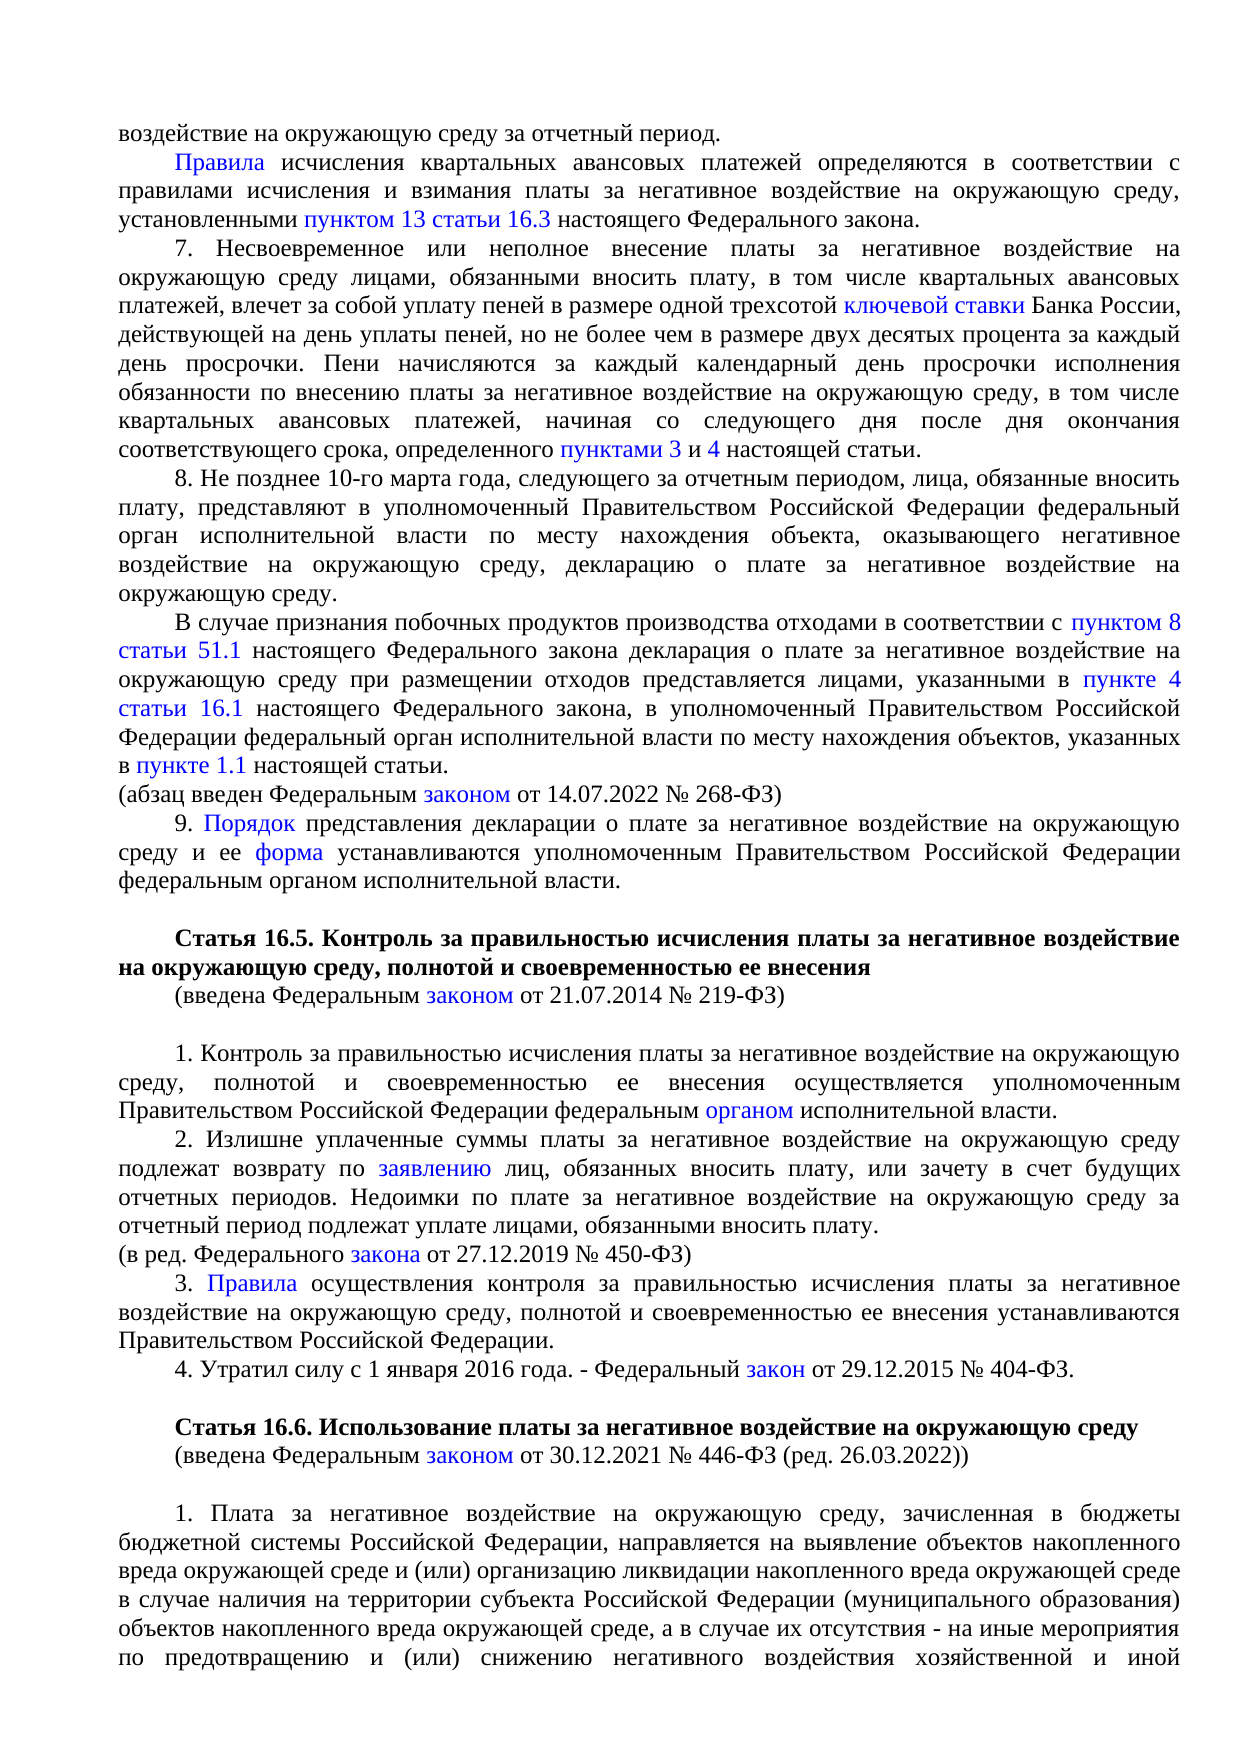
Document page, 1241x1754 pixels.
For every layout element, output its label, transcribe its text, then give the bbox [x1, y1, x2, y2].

text (в ред. Федерального закона от 27.12.2019 № 450-ФЗ) [118, 1239, 1181, 1268]
text 3. Правила осуществления контроля за правильностью исчисления платы за негативное воздействие на окружающую среду, полнотой и своевременностью ее внесения устанавливаются Правительством Российской Федерации. [118, 1268, 1181, 1354]
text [118, 118, 1181, 147]
text (абзац введен Федеральным законом от 14.07.2022 № 268-ФЗ) [118, 779, 1181, 808]
text В случае признания побочных продуктов производства отходами в соответствии с пунктом 8 статьи 51.1 настоящего Федерального закона декларация о плате за негативное воздействие на окружающую среду при размещении отходов представляется лицами, указанными в пункте 4 статьи 16.1 настоящего Федерального закона, в уполномоченный Правительством Российской Федерации федеральный орган исполнительной власти по месту нахождения объектов, указанных в пункте 1.1 настоящей статьи. [118, 607, 1181, 779]
text Статья 16.6. Использование платы за негативное воздействие на окружающую среду [118, 1412, 1181, 1441]
text 2. Излишне уплаченные суммы платы за негативное воздействие на окружающую среду подлежат возврату по заявлению лиц, обязанных вносить плату, или зачету в счет будущих отчетных периодов. Недоимки по плате за негативное воздействие на окружающую среду за отчетный период подлежат уплате лицами, обязанными вносить плату. [118, 1124, 1181, 1239]
text (введена Федеральным законом от 30.12.2021 № 446-ФЗ (ред. 26.03.2022)) [118, 1441, 1181, 1469]
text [118, 1498, 1181, 1671]
text 8. Не позднее 10-го марта года, следующего за отчетным периодом, лица, обязанные вносить плату, представляют в уполномоченный Правительством Российской Федерации федеральный орган исполнительной власти по месту нахождения объекта, оказывающего негативное воздействие на окружающую среду, декларацию о плате за негативное воздействие на окружающую среду. [118, 463, 1181, 607]
text Правила исчисления квартальных авансовых платежей определяются в соответствии с правилами исчисления и взимания платы за негативное воздействие на окружающую среду, установленными пунктом 13 статьи 16.3 настоящего Федерального закона. [118, 147, 1181, 233]
text Статья 16.5. Контроль за правильностью исчисления платы за негативное воздействие на окружающую среду, полнотой и своевременностью ее внесения [118, 923, 1181, 981]
text 9. Порядок представления декларации о плате за негативное воздействие на окружающую среду и ее форма устанавливаются уполномоченным Правительством Российской Федерации федеральным органом исполнительной власти. [118, 808, 1181, 894]
text 1. Контроль за правильностью исчисления платы за негативное воздействие на окружающую среду, полнотой и своевременностью ее внесения осуществляется уполномоченным Правительством Российской Федерации федеральным органом исполнительной власти. [118, 1038, 1181, 1124]
text 7. Несвоевременное или неполное внесение платы за негативное воздействие на окружающую среду лицами, обязанными вносить плату, в том числе квартальных авансовых платежей, влечет за собой уплату пеней в размере одной трехсотой ключевой ставки Банка России, действующей на день уплаты пеней, но не более чем в размере двух десятых процента за каждый день просрочки. Пени начисляются за каждый календарный день просрочки исполнения обязанности по внесению платы за негативное воздействие на окружающую среду, в том числе квартальных авансовых платежей, начиная со следующего дня после дня окончания соответствующего срока, определенного пунктами 3 и 4 настоящей статьи. [118, 233, 1181, 463]
text 4. Утратил силу с 1 января 2016 года. - Федеральный закон от 29.12.2015 № 404-ФЗ. [118, 1354, 1181, 1383]
text (введена Федеральным законом от 21.07.2014 № 219-ФЗ) [118, 981, 1181, 1009]
